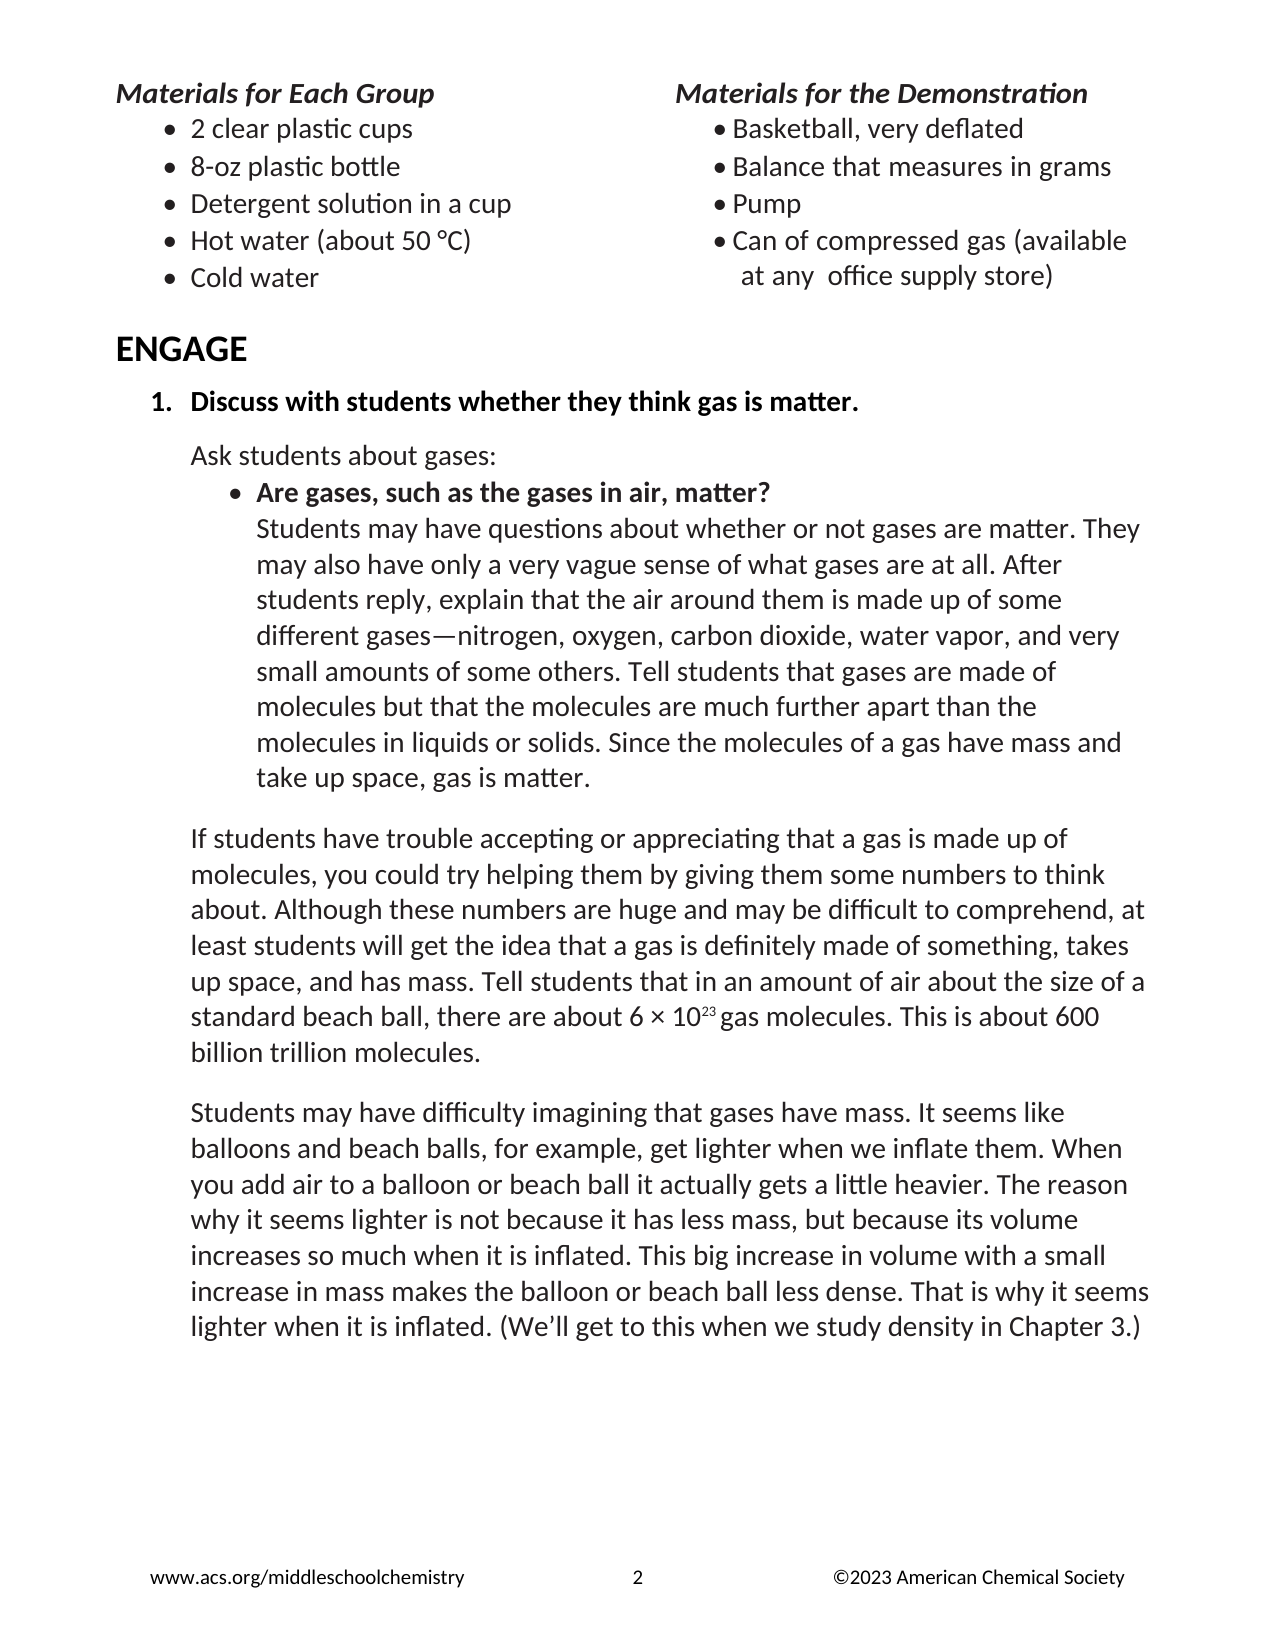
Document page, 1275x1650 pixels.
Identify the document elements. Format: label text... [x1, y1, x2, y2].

list Cold water [162, 259, 600, 294]
list Can of compressed gas (available at any office supply store) [712, 222, 1133, 293]
subtitle Discuss with students whether they think gas is matter. [150, 383, 1170, 419]
text Ask students about gases: [190, 437, 1170, 473]
list 2 clear plastic cups [162, 111, 600, 146]
list Basketball, very deflated [712, 111, 1170, 146]
text Students may have difficulty imagining that gases have mass. It seems like balloons and beach balls, for example, get lighter when we inflate them. When you add air to a balloon or beach ball it actually gets a little heavier. The reason why it seems lighter is not because it has less mass, but because its volume increases so much when it is inflated. This big increase in volume with a small increase in mass makes the balloon or beach ball less dense. That is why it seems lighter when it is inflated. (We’ll get to this when we study density in Chapter 3.) [190, 1094, 1153, 1344]
text Materials for the Demonstration [675, 75, 1170, 111]
text Materials for Each Group [115, 75, 600, 111]
list Detergent solution in a cup [162, 185, 600, 220]
list Balance that measures in grams [712, 148, 1170, 183]
subtitle Are gases, such as the gases in air, matter? [228, 474, 1170, 510]
subtitle ENGAGE [116, 325, 1170, 371]
list Pump [712, 185, 1170, 220]
list 8-oz plastic bottle [162, 148, 600, 183]
text If students have trouble accepting or appreciating that a gas is made up of molecules, you could try helping them by giving them some numbers to think about. Although these numbers are huge and may be difficult to comprehend, at least students will get the idea that a gas is definitely made of something, takes up space, and has mass. Tell students that in an amount of air about the size of a standard beach ball, there are about 6 × 1023 gas molecules. This is about 600 billion trillion molecules. [190, 820, 1155, 1069]
text Students may have questions about whether or not gases are matter. They may also have only a very vague sense of what gases are at all. After students reply, explain that the air around them is made up of some different gases—nitrogen, oxygen, carbon dioxide, water vapor, and very small amounts of some others. Tell students that gases are made of molecules but that the molecules are much further apart than the molecules in liquids or solids. Since the molecules of a gas have mass and take up space, gas is matter. [256, 510, 1155, 795]
list Hot water (about 50 °C) [162, 222, 600, 257]
